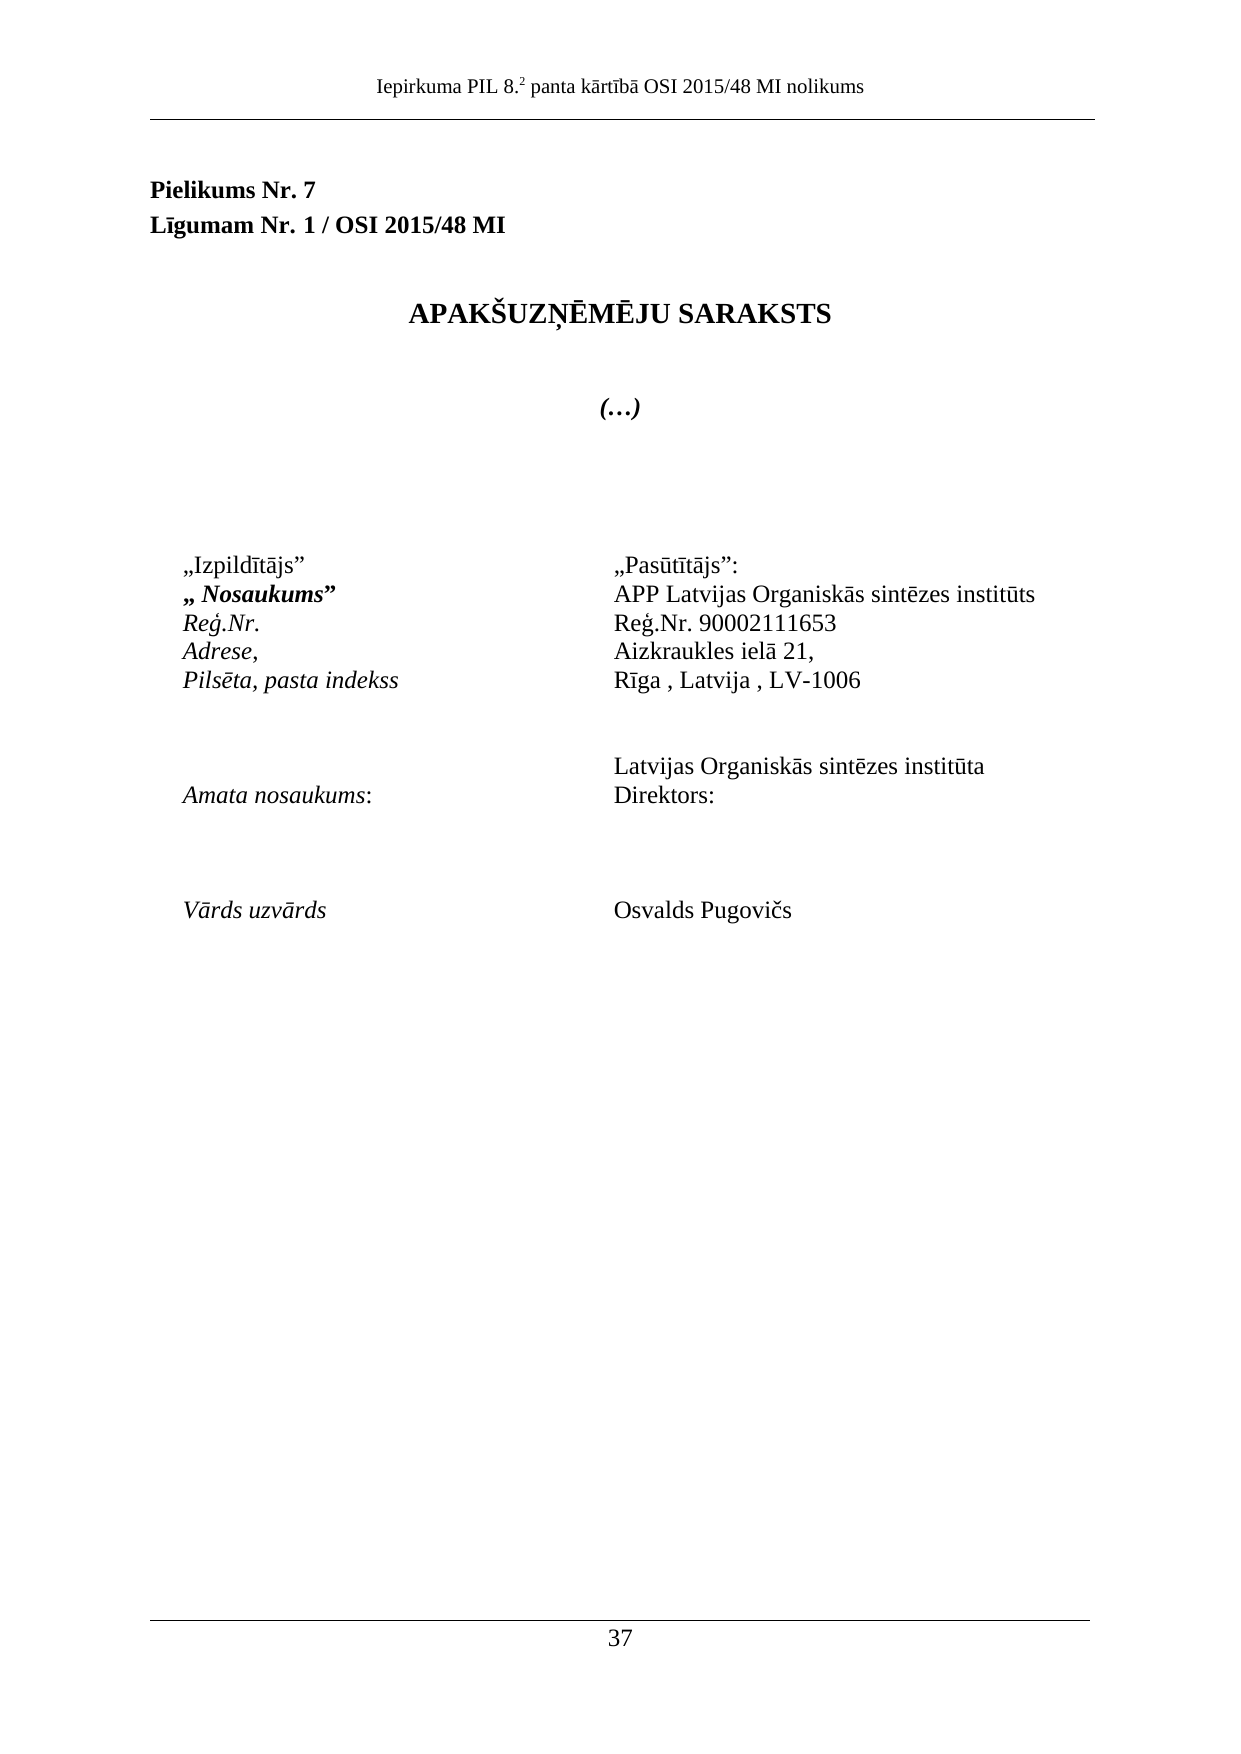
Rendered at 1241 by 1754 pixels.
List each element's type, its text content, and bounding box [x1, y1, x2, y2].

table_header „Izpildītājs” „ Nosaukums” Reģ.Nr. Adrese, Pilsēta, pasta indekss Amata nosaukums: Vārds uzvārds [171, 550, 602, 924]
text Apakšuzņēmēju saraksts [150, 296, 1090, 330]
subtitle Pielikums Nr. 7 [150, 175, 1090, 204]
table_header „Pasūtītājs”: APP Latvijas Organiskās sintēzes institūts Reģ.Nr. 90002111653 Aizkraukles ielā 21, Rīga , Latvija , LV-1006 Latvijas Organiskās sintēzes institūta Direktors: Osvalds Pugovičs [602, 550, 1069, 924]
text (…) [150, 392, 1090, 421]
text Līgumam Nr. 1 / OSI 2015/48 MI [150, 210, 1090, 239]
